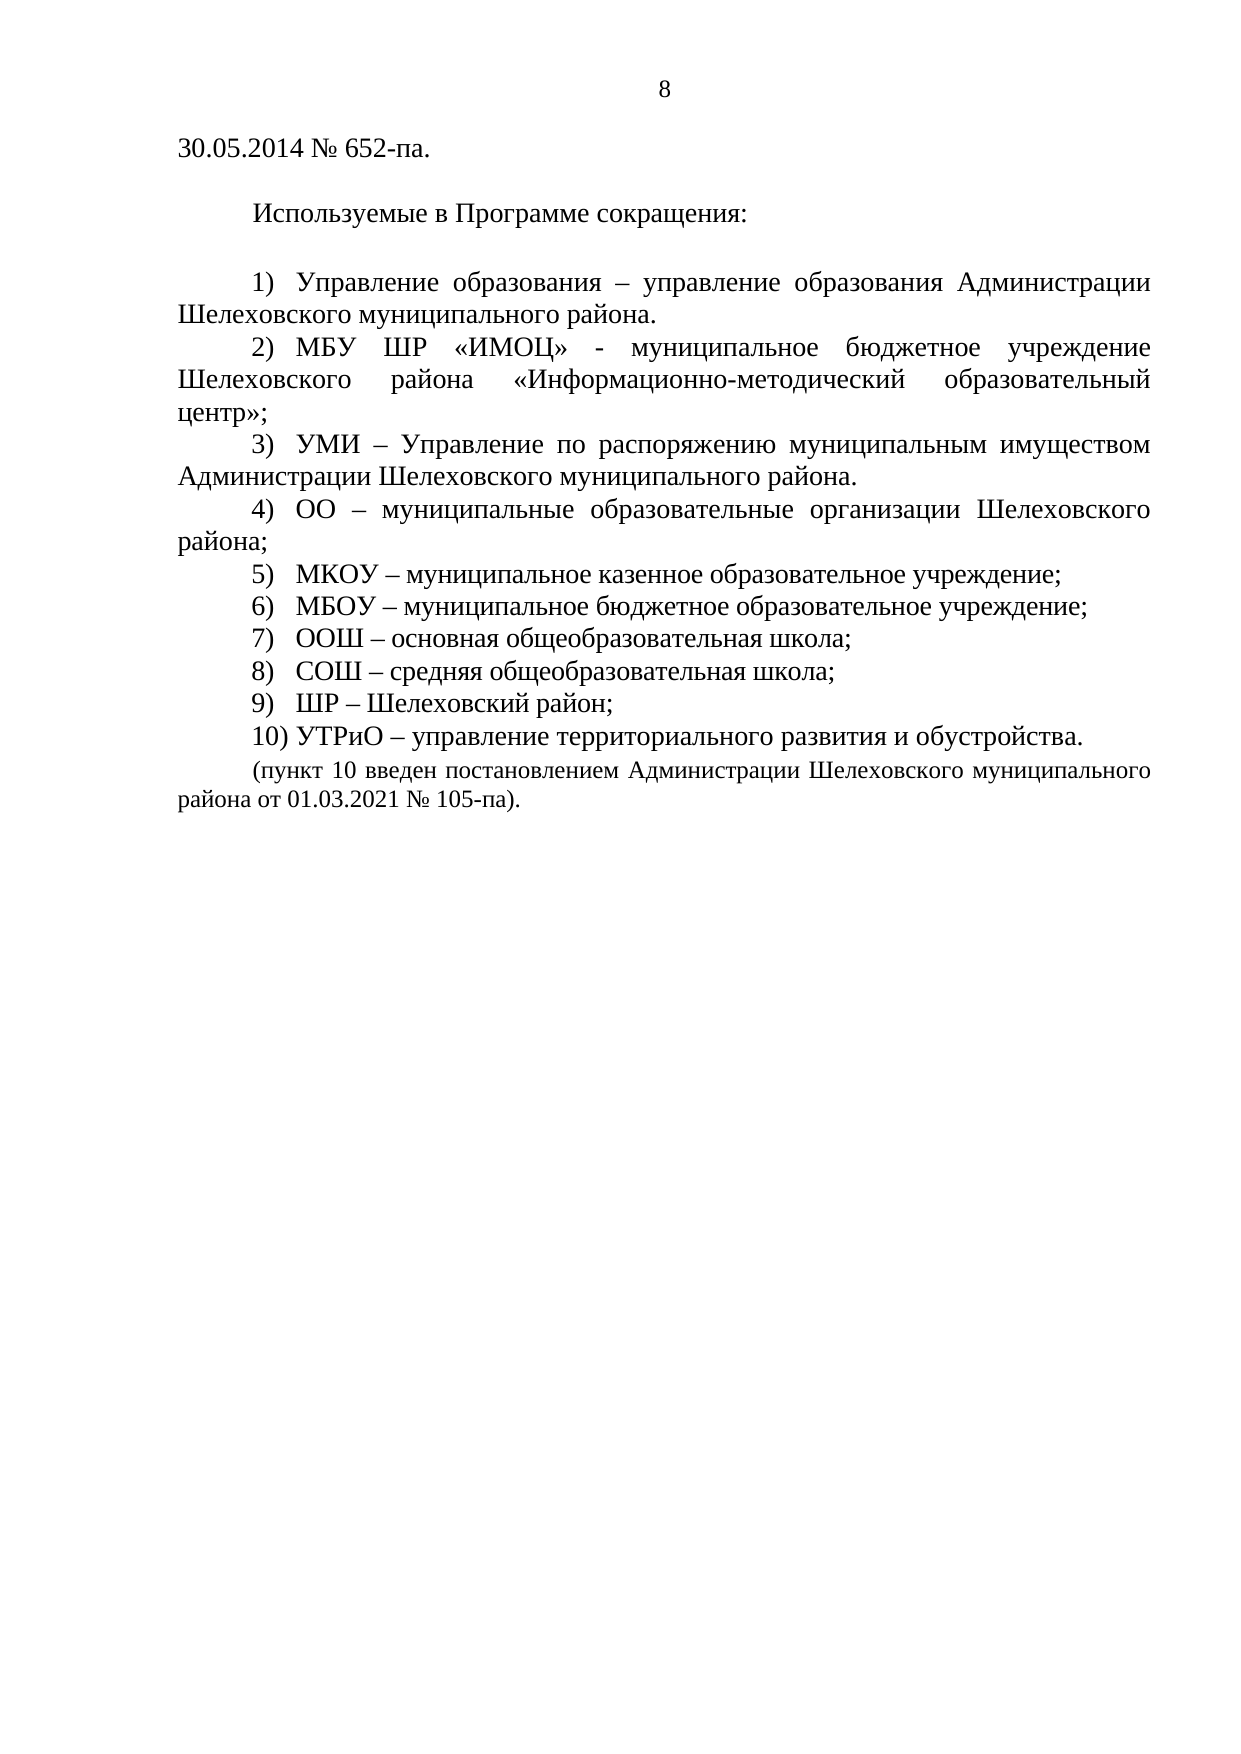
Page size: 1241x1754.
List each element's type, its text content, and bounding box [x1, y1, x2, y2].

list СОШ – средняя общеобразовательная школа; [177, 654, 1152, 686]
list УТРиО – управление территориального развития и обустройства. [177, 719, 1152, 751]
list МКОУ – муниципальное казенное образовательное учреждение; [177, 557, 1152, 589]
text (пункт 10 введен постановлением Администрации Шелеховского муниципального района от 01.03.2021 № 105-па). [177, 755, 1152, 813]
text Используемые в Программе сокращения: [177, 196, 1152, 228]
list МБОУ – муниципальное бюджетное образовательное учреждение; [177, 589, 1152, 621]
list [177, 131, 1152, 164]
list Управление образования – управление образования Администрации Шелеховского муниципального района. [177, 265, 1152, 330]
list УМИ – Управление по распоряжению муниципальным имуществом Администрации Шелеховского муниципального района. [177, 427, 1152, 492]
list ООШ – основная общеобразовательная школа; [177, 621, 1152, 654]
list ШР – Шелеховский район; [177, 686, 1152, 719]
list ОО – муниципальные образовательные организации Шелеховского района; [177, 492, 1152, 557]
list МБУ ШР «ИМОЦ» - муниципальное бюджетное учреждение Шелеховского района «Информационно-методический образовательный центр»; [177, 330, 1152, 427]
